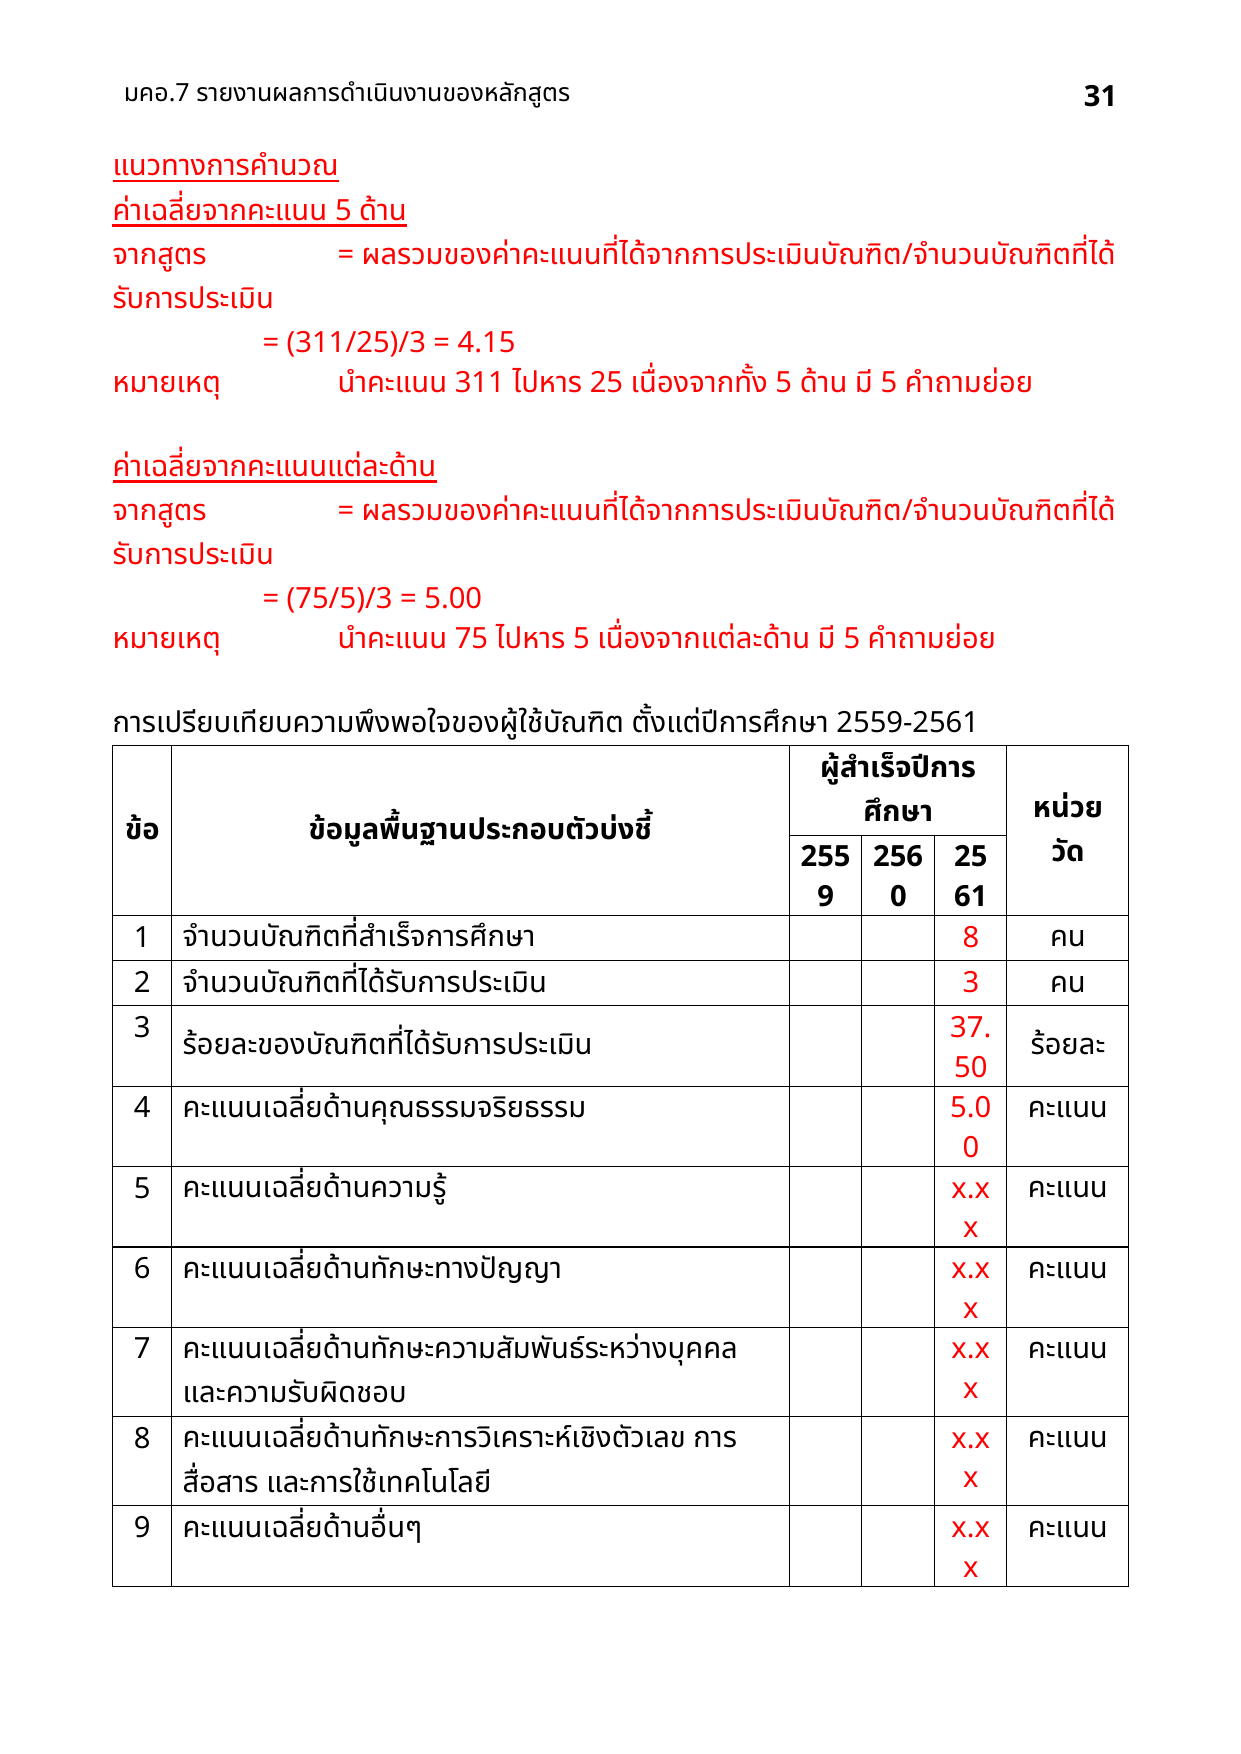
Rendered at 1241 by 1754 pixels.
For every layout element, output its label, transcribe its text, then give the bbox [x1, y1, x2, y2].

table_cell x.xx [935, 1506, 1006, 1586]
text ค่าเฉลี่ยจากคะแนนแต่ละด้าน [112, 445, 1128, 489]
table_cell 2561 [935, 836, 1006, 915]
text การเปรียบเทียบความพึงพอใจของผู้ใช้บัณฑิต ตั้งแต่ปีการศึกษา 2559-2561 [112, 701, 1128, 745]
table_cell จำนวนบัณฑิตที่ได้รับการประเมิน [172, 961, 789, 1005]
table_cell [790, 1167, 861, 1246]
table_cell คะแนน [1007, 1417, 1128, 1505]
table_cell คะแนนเฉลี่ยด้านทักษะทางปัญญา [172, 1248, 789, 1327]
table_header ข้อ [113, 746, 171, 915]
table_cell 8 [113, 1417, 171, 1505]
table_header ผู้สำเร็จปีการศึกษา [790, 746, 1006, 834]
text หมายเหตุ นำคะแนน 311 ไปหาร 25 เนื่องจากทั้ง 5 ด้าน มี 5 คำถามย่อย [112, 361, 1128, 405]
table_header ข้อมูลพื้นฐานประกอบตัวบ่งชี้ [172, 746, 789, 915]
table_cell [790, 1006, 861, 1086]
table_cell 3 [113, 1006, 171, 1086]
table_cell 37.50 [935, 1006, 1006, 1086]
text = (75/5)/3 = 5.00 [112, 577, 1128, 617]
table_cell [790, 961, 861, 1005]
table_cell คะแนน [1007, 1167, 1128, 1246]
text ค่าเฉลี่ยจากคะแนน 5 ด้าน [112, 189, 1128, 233]
table_cell คะแนนเฉลี่ยด้านความรู้ [172, 1167, 789, 1246]
table_cell คะแนน [1007, 1506, 1128, 1586]
table_cell คะแนนเฉลี่ยด้านคุณธรรมจริยธรรม [172, 1087, 789, 1166]
table_cell [862, 1167, 934, 1246]
table_cell 7 [113, 1328, 171, 1416]
text = (311/25)/3 = 4.15 [112, 321, 1128, 361]
table_cell คน [1007, 916, 1128, 960]
table_cell 4 [113, 1087, 171, 1166]
table_cell [862, 1006, 934, 1086]
text แนวทางการคำนวณ [112, 145, 1128, 189]
table_cell คน [1007, 961, 1128, 1005]
table_cell [862, 1328, 934, 1416]
table_cell [790, 1417, 861, 1505]
table_cell 1 [113, 916, 171, 960]
table_header หน่วยวัด [1007, 746, 1128, 915]
table_cell [790, 1248, 861, 1327]
table_cell [862, 1248, 934, 1327]
table_cell [862, 961, 934, 1005]
text หมายเหตุ นำคะแนน 75 ไปหาร 5 เนื่องจากแต่ละด้าน มี 5 คำถามย่อย [112, 617, 1128, 661]
table_cell คะแนน [1007, 1328, 1128, 1416]
table_cell คะแนน [1007, 1087, 1128, 1166]
table_cell ร้อยละ [1007, 1006, 1128, 1086]
table_cell คะแนน [1007, 1248, 1128, 1327]
table_cell x.xx [935, 1167, 1006, 1246]
table_cell [862, 1417, 934, 1505]
table_cell [790, 1087, 861, 1166]
table_cell x.xx [935, 1328, 1006, 1416]
table_cell [790, 916, 861, 960]
table_cell 9 [113, 1506, 171, 1586]
table_cell [790, 1506, 861, 1586]
table_cell 6 [113, 1248, 171, 1327]
table_cell คะแนนเฉลี่ยด้านอื่นๆ [172, 1506, 789, 1586]
table_cell 2559 [790, 836, 861, 915]
table_cell ร้อยละของบัณฑิตที่ได้รับการประเมิน [172, 1006, 789, 1086]
table_cell [862, 1506, 934, 1586]
table_cell 5.00 [935, 1087, 1006, 1166]
table_cell จำนวนบัณฑิตที่สำเร็จการศึกษา [172, 916, 789, 960]
table_cell x.xx [935, 1248, 1006, 1327]
table_cell 3 [935, 961, 1006, 1005]
table_cell x.xx [935, 1417, 1006, 1505]
table_cell 2560 [862, 836, 934, 915]
table_cell [862, 916, 934, 960]
table_cell 5 [113, 1167, 171, 1246]
table_cell 8 [935, 916, 1006, 960]
text จากสูตร = ผลรวมของค่าคะแนนที่ได้จากการประเมินบัณฑิต/จำนวนบัณฑิตที่ได้รับการประเมิน [112, 489, 1128, 577]
table_cell [862, 1087, 934, 1166]
table_cell [790, 1328, 861, 1416]
text จากสูตร = ผลรวมของค่าคะแนนที่ได้จากการประเมินบัณฑิต/จำนวนบัณฑิตที่ได้รับการประเมิน [112, 233, 1128, 321]
table_cell 2 [113, 961, 171, 1005]
table_cell คะแนนเฉลี่ยด้านทักษะการวิเคราะห์เชิงตัวเลข การสื่อสาร และการใช้เทคโนโลยี [172, 1417, 789, 1505]
table_cell คะแนนเฉลี่ยด้านทักษะความสัมพันธ์ระหว่างบุคคลและความรับผิดชอบ [172, 1328, 789, 1416]
